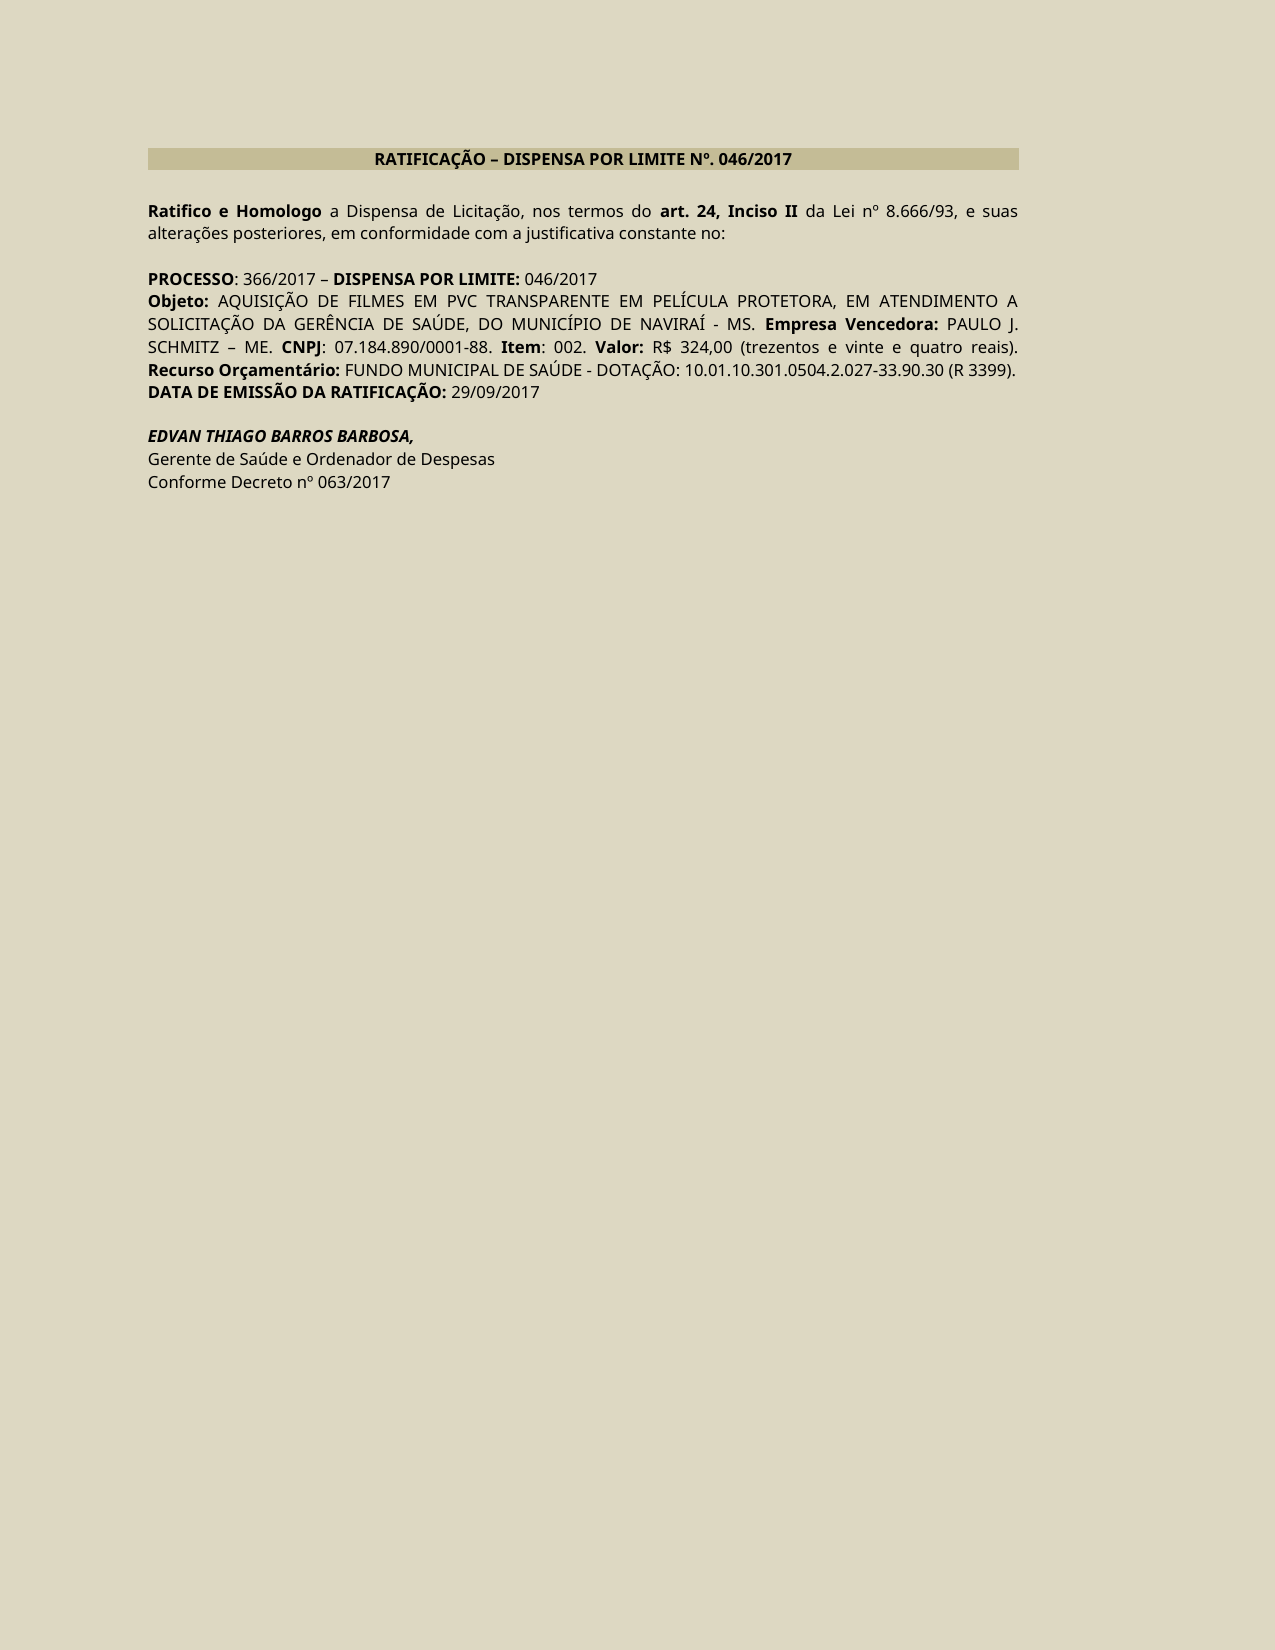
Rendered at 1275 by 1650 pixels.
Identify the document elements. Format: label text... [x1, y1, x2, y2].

text Objeto: AQUISIÇÃO DE FILMES EM PVC TRANSPARENTE EM PELÍCULA PROTETORA, EM ATENDIMENTO A SOLICITAÇÃO DA GERÊNCIA DE SAÚDE, DO MUNICÍPIO DE NAVIRAÍ - MS. Empresa Vencedora: PAULO J. SCHMITZ – ME. CNPJ: 07.184.890/0001-88. Item: 002. Valor: R$ 324,00 (trezentos e vinte e quatro reais). Recurso Orçamentário: FUNDO MUNICIPAL DE SAÚDE - DOTAÇÃO: 10.01.10.301.0504.2.027-33.90.30 (R 3399). [148, 290, 1019, 381]
text Conforme Decreto nº 063/2017 [148, 471, 1019, 493]
text DATA DE EMISSÃO DA RATIFICAÇÃO: 29/09/2017 [148, 381, 1019, 403]
text Ratifico e Homologo a Dispensa de Licitação, nos termos do art. 24, Inciso II da Lei nº 8.666/93, e suas alterações posteriores, em conformidade com a justificativa constante no: [148, 199, 1019, 244]
text EDVAN THIAGO BARROS BARBOSA, [148, 425, 1019, 448]
text Gerente de Saúde e Ordenador de Despesas [148, 448, 1019, 471]
subtitle RATIFICAÇÃO – DISPENSA POR LIMITE Nº. 046/2017 [148, 148, 1019, 170]
text PROCESSO: 366/2017 – DISPENSA POR LIMITE: 046/2017 [148, 267, 1019, 290]
